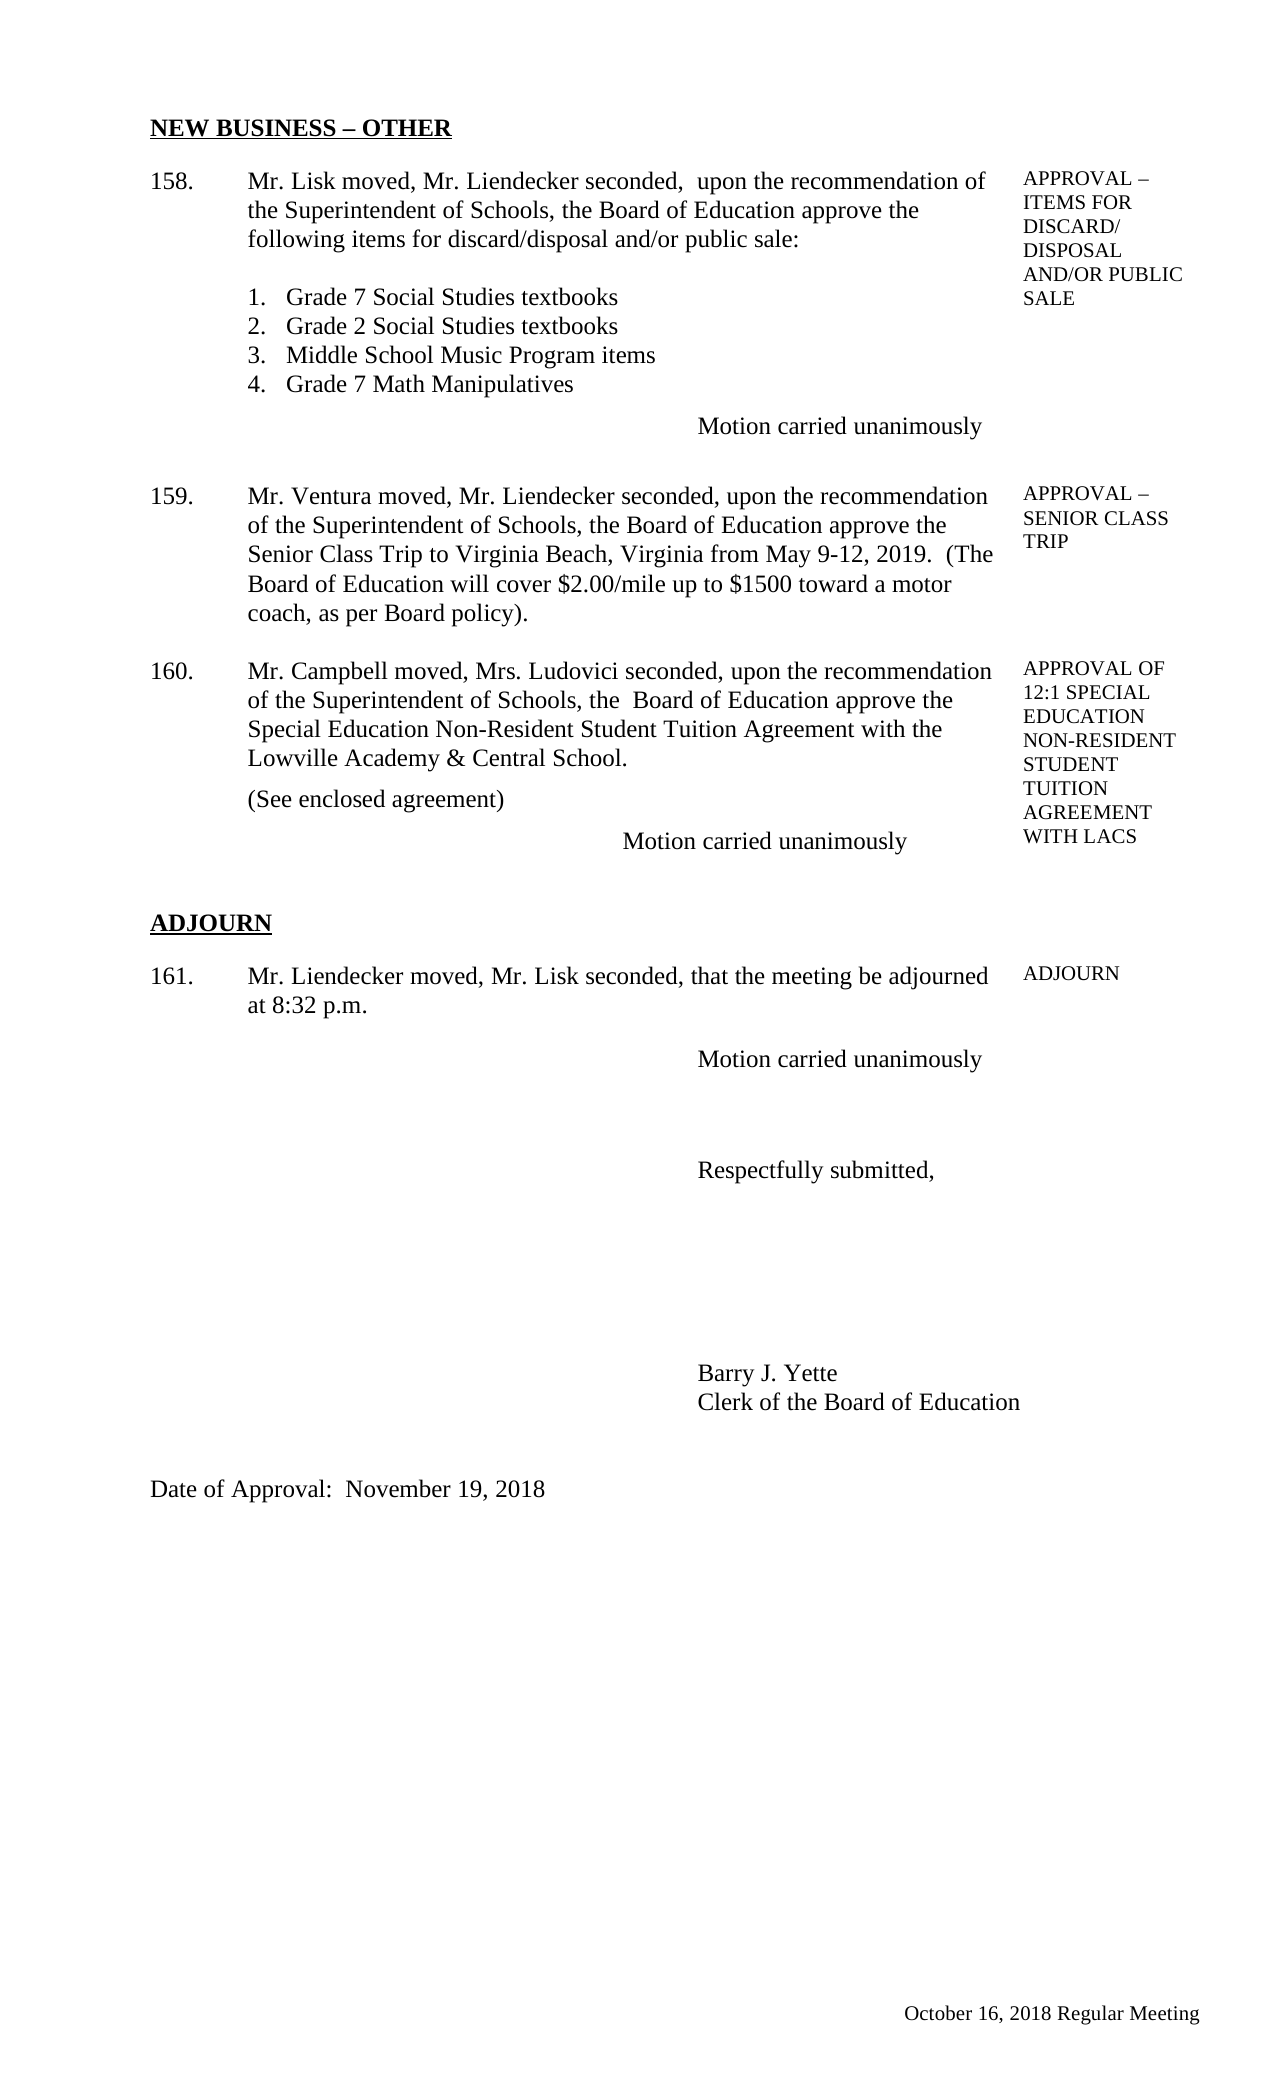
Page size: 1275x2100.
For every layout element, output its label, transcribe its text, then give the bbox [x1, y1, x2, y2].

table_header Mr. Lisk moved, Mr. Liendecker seconded, upon the recommendation of the Superintendent of Schools, the Board of Education approve the following items for discard/disposal and/or public sale: 1. Grade 7 Social Studies textbooks 2. Grade 2 Social Studies textbooks 3. Middle School Music Program items 4. Grade 7 Math Manipulatives Motion carried unanimously [236, 166, 1024, 481]
table_cell APPROVAL – SENIOR CLASS TRIP [1024, 481, 1209, 656]
table_header Mr. Liendecker moved, Mr. Lisk seconded, that the meeting be adjourned at 8:32 p.m. Motion carried unanimously [236, 961, 1024, 1072]
text ADJOURN [150, 908, 1200, 937]
table_header ADJOURN [1024, 961, 1209, 1072]
table_header APPROVAL – ITEMS FOR DISCARD/ DISPOSAL AND/OR PUBLIC SALE [1024, 166, 1209, 481]
text Date of Approval: November 19, 2018 [150, 1474, 1200, 1503]
table_header 161. [139, 961, 236, 1072]
table_cell Mr. Campbell moved, Mrs. Ludovici seconded, upon the recommendation of the Superintendent of Schools, the Board of Education approve the Special Education Non-Resident Student Tuition Agreement with the Lowville Academy & Central School. (See enclosed agreement) Motion carried unanimously [236, 656, 1024, 855]
text NEW BUSINESS – OTHER [150, 112, 1200, 142]
text Clerk of the Board of Education [150, 1387, 1200, 1416]
table_cell APPROVAL OF 12:1 SPECIAL EDUCATION NON-RESIDENT STUDENT TUITION AGREEMENT WITH LACS [1024, 656, 1209, 855]
text Barry J. Yette [150, 1358, 1200, 1387]
table_cell 160. [139, 656, 236, 855]
text Respectfully submitted, [150, 1155, 1200, 1184]
table_header 158. [139, 166, 236, 481]
table_cell 159. [139, 481, 236, 656]
table_cell Mr. Ventura moved, Mr. Liendecker seconded, upon the recommendation of the Superintendent of Schools, the Board of Education approve the Senior Class Trip to Virginia Beach, Virginia from May 9-12, 2019. (The Board of Education will cover $2.00/mile up to $1500 toward a motor coach, as per Board policy). [236, 481, 1024, 656]
